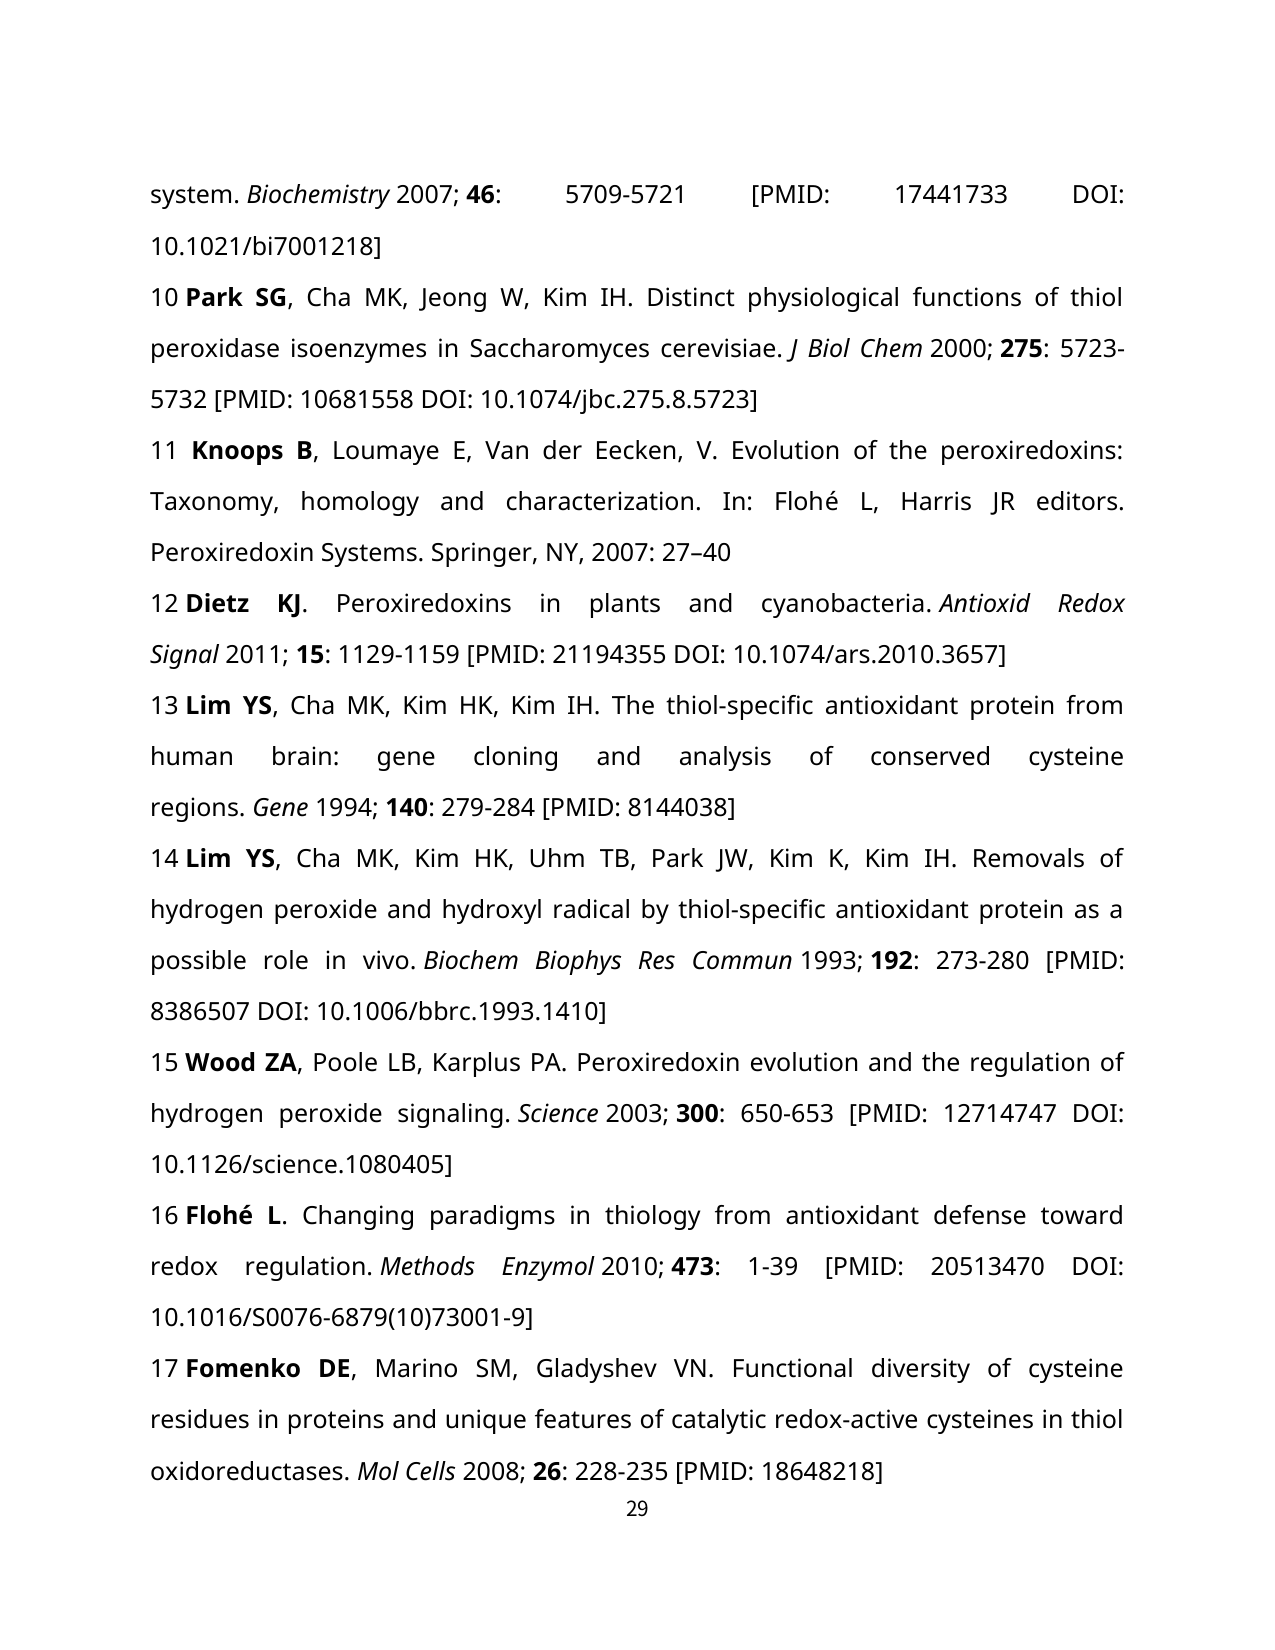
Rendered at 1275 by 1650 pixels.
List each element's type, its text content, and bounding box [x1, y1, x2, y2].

text 15 Wood ZA, Poole LB, Karplus PA. Peroxiredoxin evolution and the regulation of hydrogen peroxide signaling. Science 2003; 300: 650-653 [PMID: 12714747 DOI: 10.1126/science.1080405] [150, 1045, 1125, 1181]
text 17 Fomenko DE, Marino SM, Gladyshev VN. Functional diversity of cysteine residues in proteins and unique features of catalytic redox-active cysteines in thiol oxidoreductases. Mol Cells 2008; 26: 228-235 [PMID: 18648218] [150, 1351, 1125, 1487]
text 13 Lim YS, Cha MK, Kim HK, Kim IH. The thiol-specific antioxidant protein from human brain: gene cloning and analysis of conserved cysteine regions. Gene 1994; 140: 279-284 [PMID: 8144038] [150, 688, 1125, 824]
text 12 Dietz KJ. Peroxiredoxins in plants and cyanobacteria. Antioxid Redox Signal 2011; 15: 1129-1159 [PMID: 21194355 DOI: 10.1074/ars.2010.3657] [150, 586, 1125, 671]
text 16 Flohé L. Changing paradigms in thiology from antioxidant defense toward redox regulation. Methods Enzymol 2010; 473: 1-39 [PMID: 20513470 DOI: 10.1016/S0076-6879(10)73001-9] [150, 1198, 1125, 1334]
text 10 Park SG, Cha MK, Jeong W, Kim IH. Distinct physiological functions of thiol peroxidase isoenzymes in Saccharomyces cerevisiae. J Biol Chem 2000; 275: 5723-5732 [PMID: 10681558 DOI: 10.1074/jbc.275.8.5723] [150, 279, 1125, 415]
text 11 Knoops B, Loumaye E, Van der Eecken, V. Evolution of the peroxiredoxins: Taxonomy, homology and characterization. In: Flohé L, Harris JR editors. Peroxiredoxin Systems. Springer, NY, 2007: 27–40 [150, 432, 1125, 568]
text 14 Lim YS, Cha MK, Kim HK, Uhm TB, Park JW, Kim K, Kim IH. Removals of hydrogen peroxide and hydroxyl radical by thiol-specific antioxidant protein as a possible role in vivo. Biochem Biophys Res Commun 1993; 192: 273-280 [PMID: 8386507 DOI: 10.1006/bbrc.1993.1410] [150, 841, 1125, 1028]
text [150, 177, 1125, 262]
